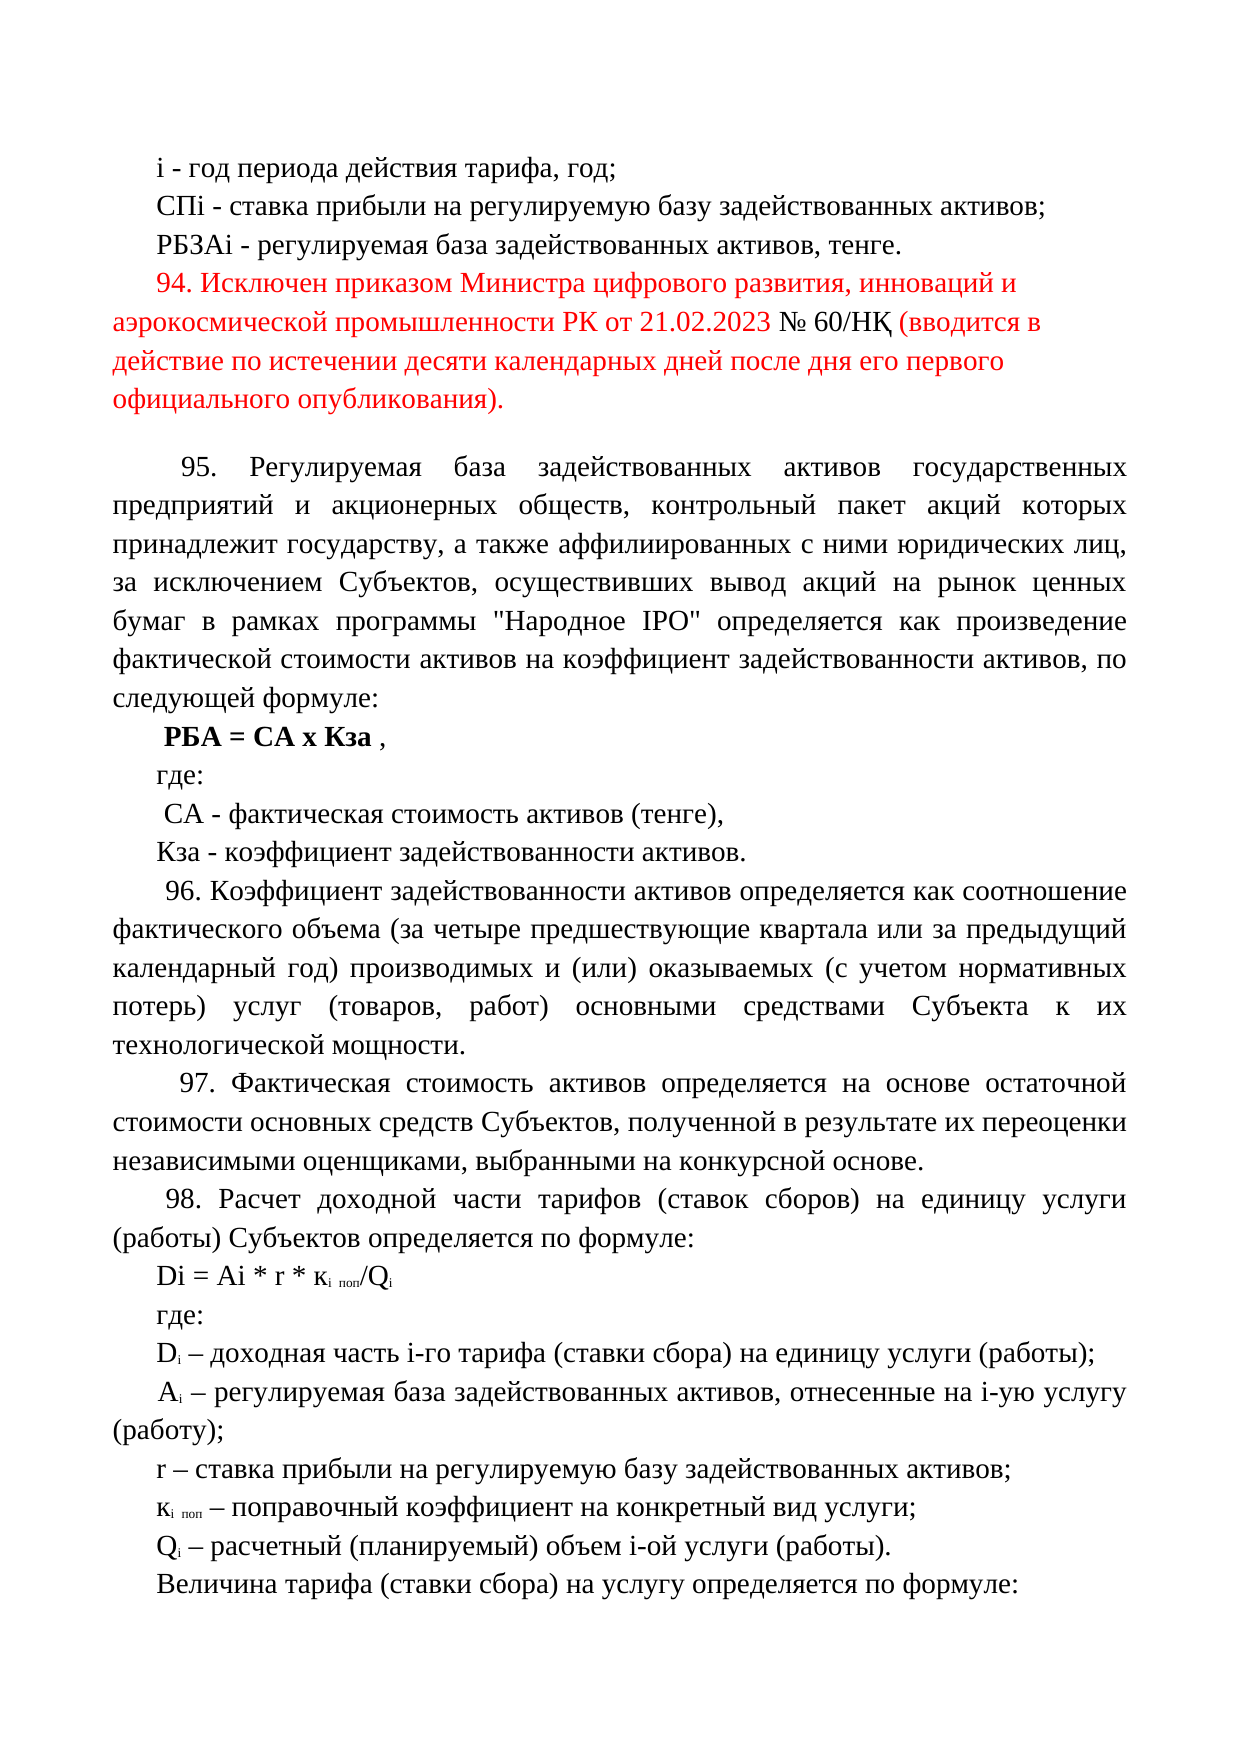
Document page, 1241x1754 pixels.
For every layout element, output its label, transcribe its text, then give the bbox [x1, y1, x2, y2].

text 94. Исключен приказом Министра цифрового развития, инноваций и аэрокосмической промышленности РК от 21.02.2023 № 60/НҚ (вводится в действие по истечении десяти календарных дней после дня его первого официального опубликования). [112, 266, 1128, 445]
text кi поп – поправочный коэффициент на конкретный вид услуги; [112, 1489, 1128, 1523]
text 98. Расчет доходной части тарифов (ставок сборов) на единицу услуги (работы) Субъектов определяется по формуле: [112, 1181, 1128, 1253]
text где: [112, 757, 1128, 791]
text 95. Регулируемая база задействованных активов государственных предприятий и акционерных обществ, контрольный пакет акций которых принадлежит государству, а также аффилиированных с ними юридических лиц, за исключением Субъектов, осуществивших вывод акций на рынок ценных бумаг в рамках программы "Народное IPO" определяется как произведение фактической стоимости активов на коэффициент задействованности активов, по следующей формуле: [112, 449, 1128, 714]
text Qi – расчетный (планируемый) объем i-ой услуги (работы). [112, 1528, 1128, 1562]
text Величина тарифа (ставки сбора) на услугу определяется по формуле: [112, 1567, 1128, 1600]
text i - год периода действия тарифа, год; [112, 150, 1128, 183]
text РБА = СА х Кза , [112, 719, 1128, 752]
text СА - фактическая стоимость активов (тенге), [112, 796, 1128, 829]
text 96. Коэффициент задействованности активов определяется как соотношение фактического объема (за четыре предшествующие квартала или за предыдущий календарный год) производимых и (или) оказываемых (с учетом нормативных потерь) услуг (товаров, работ) основными средствами Субъекта к их технологической мощности. [112, 873, 1128, 1061]
text Ai – регулируемая база задействованных активов, отнесенные на i-ую услугу (работу); [112, 1374, 1128, 1446]
text PБЗAi - регулируемая база задействованных активов, тенге. [112, 227, 1128, 261]
text r – ставка прибыли на регулируемую базу задействованных активов; [112, 1451, 1128, 1484]
text СПi - ставка прибыли на регулируемую базу задействованных активов; [112, 188, 1128, 222]
text Di – доходная часть i-гo тарифа (ставки сбора) на единицу услуги (работы); [112, 1335, 1128, 1369]
text Di = Ai * r * кi поп/Qi [112, 1258, 1128, 1292]
text Кза - коэффициент задействованности активов. [112, 834, 1128, 868]
text где: [112, 1297, 1128, 1330]
text 97. Фактическая стоимость активов определяется на основе остаточной стоимости основных средств Субъектов, полученной в результате их переоценки независимыми оценщиками, выбранными на конкурсной основе. [112, 1066, 1128, 1176]
